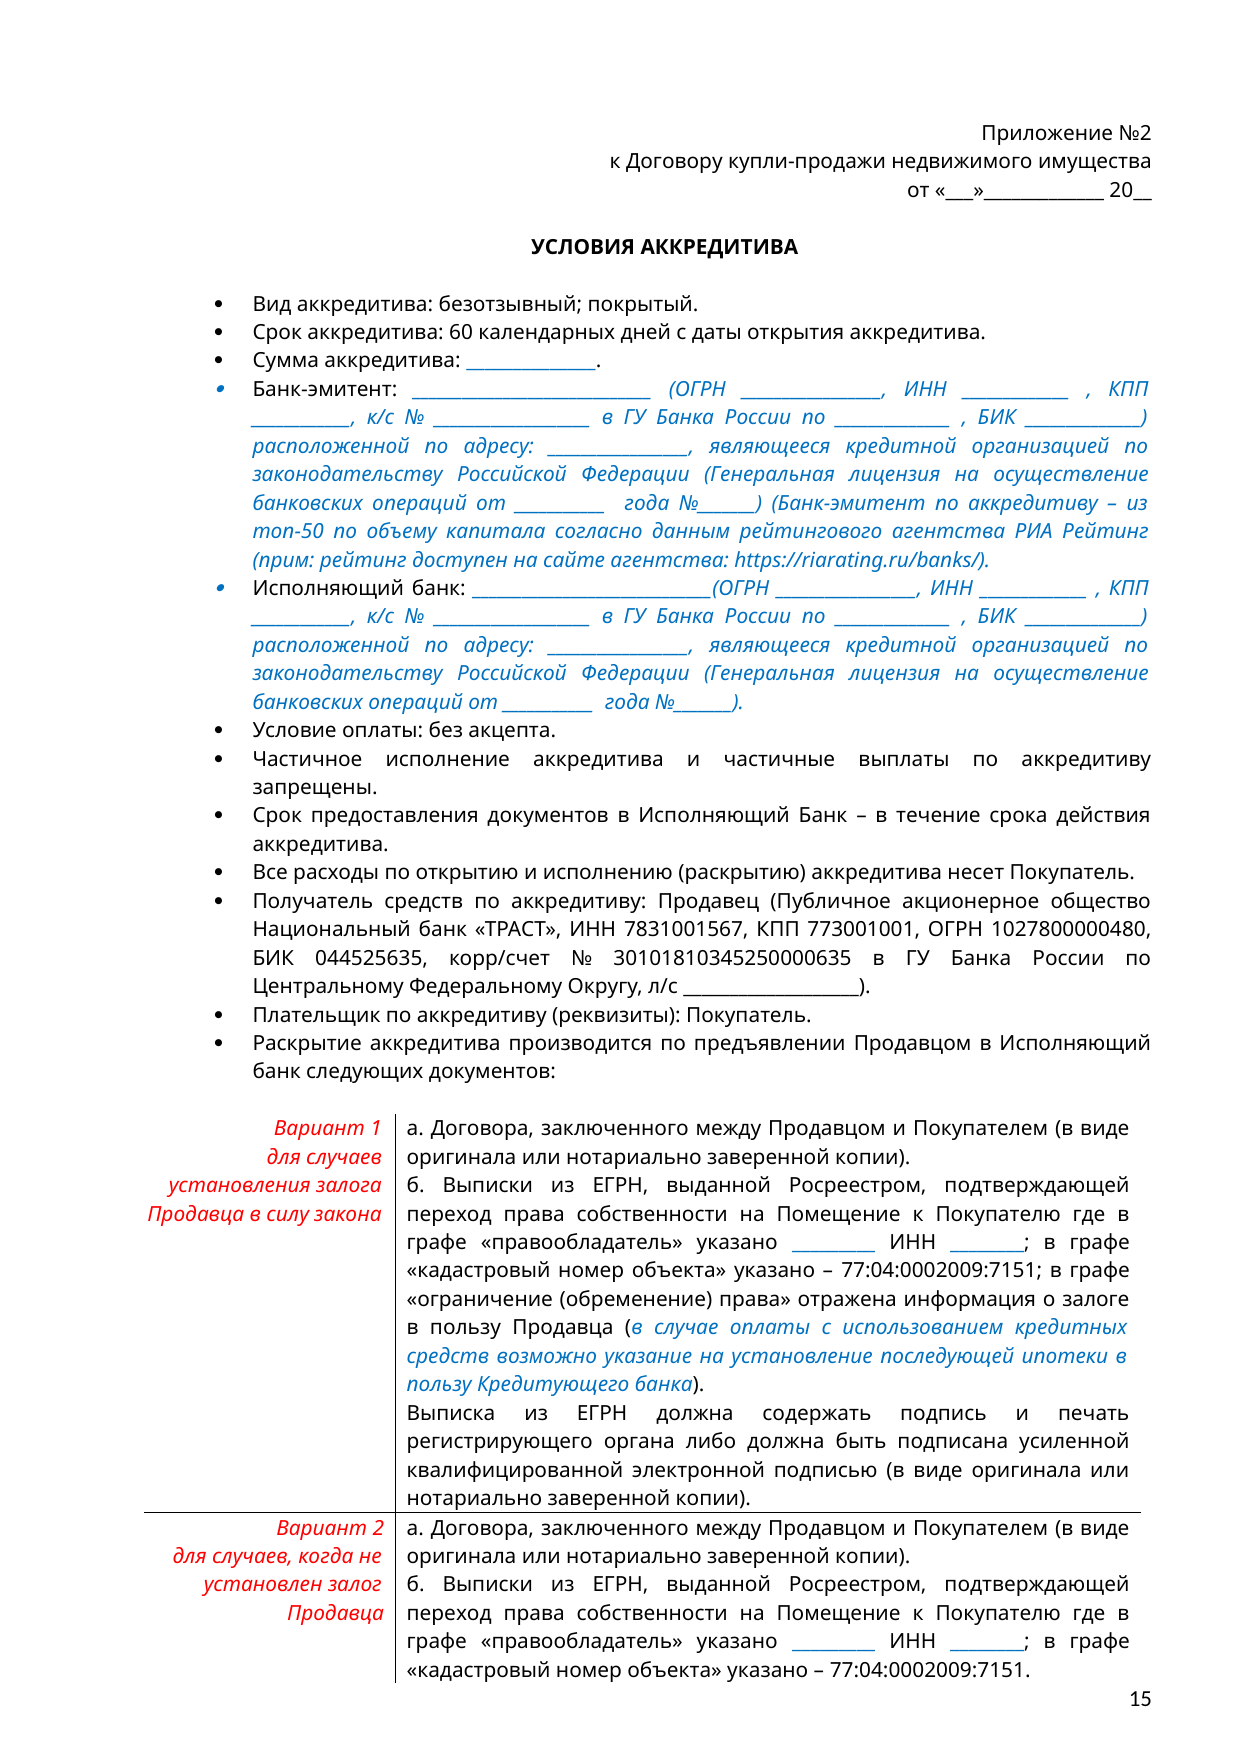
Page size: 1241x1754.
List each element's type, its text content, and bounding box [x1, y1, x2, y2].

table_header а. Договора, заключенного между Продавцом и Покупателем (в виде оригинала или нотариально заверенной копии). б. Выписки из ЕГРН, выданной Росреестром, подтверждающей переход права собственности на Помещение к Покупателю где в графе «правообладатель» указано _________ ИНН ________; в графе «кадастровый номер объекта» указано – 77:04:0002009:7151; в графе «ограничение (обременение) права» отражена информация о залоге в пользу Продавца (в случае оплаты с использованием кредитных средств возможно указание на установление последующей ипотеки в пользу Кредитующего банка). Выписка из ЕГРН должна содержать подпись и печать регистрирующего органа либо должна быть подписана усиленной квалифицированной электронной подписью (в виде оригинала или нотариально заверенной копии). [396, 1114, 1141, 1512]
list Плательщик по аккредитиву (реквизиты): Покупатель. [215, 1000, 1152, 1028]
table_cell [396, 1513, 1141, 1683]
list Сумма аккредитива: ______________. [215, 346, 1152, 374]
list Получатель средств по аккредитиву: Продавец (Публичное акционерное общество Национальный банк «ТРАСТ», ИНН 7831001567, КПП 773001001, ОГРН 1027800000480, БИК 044525635, корр/счет № 30101810345250000635 в ГУ Банка России по Центральному Федеральному Округу, л/с ___________________). [215, 886, 1152, 1000]
list Все расходы по открытию и исполнению (раскрытию) аккредитива несет Покупатель. [215, 857, 1152, 886]
table_header Вариант 1 для случаев установления залога Продавца в силу закона [144, 1114, 395, 1512]
list Вид аккредитива: безотзывный; покрытый. [215, 289, 1152, 317]
list Исполняющий банк: _____________________________(ОГРН _________________, ИНН _____________ , КПП ____________, к/с № ___________________ в ГУ Банка России по ______________ , БИК ______________) расположенной по адресу: _________________, являющееся кредитной организацией по законодательству Российской Федерации (Генеральная лицензия на осуществление банковских операций от ___________ года №_______). [215, 573, 1152, 715]
list Срок аккредитива: 60 календарных дней с даты открытия аккредитива. [215, 317, 1152, 346]
text от «___»_____________ 20__ [251, 175, 1152, 203]
list Банк-эмитент: _____________________________ (ОГРН _________________, ИНН _____________ , КПП ____________, к/с № ___________________ в ГУ Банка России по ______________ , БИК ______________) расположенной по адресу: _________________, являющееся кредитной организацией по законодательству Российской Федерации (Генеральная лицензия на осуществление банковских операций от ___________ года №_______) (Банк-эмитент по аккредитиву – из топ-50 по объему капитала согласно данным рейтингового агентства РИА Рейтинг (прим: рейтинг доступен на сайте агентства: https://riarating.ru/banks/). [215, 374, 1152, 573]
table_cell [144, 1513, 395, 1683]
list Условие оплаты: без акцепта. [215, 715, 1152, 744]
list Частичное исполнение аккредитива и частичные выплаты по аккредитиву запрещены. [215, 744, 1152, 801]
text к Договору купли-продажи недвижимого имущества [177, 147, 1152, 175]
text УСЛОВИЯ АККРЕДИТИВА [177, 232, 1152, 260]
list Срок предоставления документов в Исполняющий Банк – в течение срока действия аккредитива. [215, 801, 1152, 857]
text Приложение №2 [177, 118, 1152, 147]
list Раскрытие аккредитива производится по предъявлении Продавцом в Исполняющий банк следующих документов: [215, 1028, 1152, 1085]
